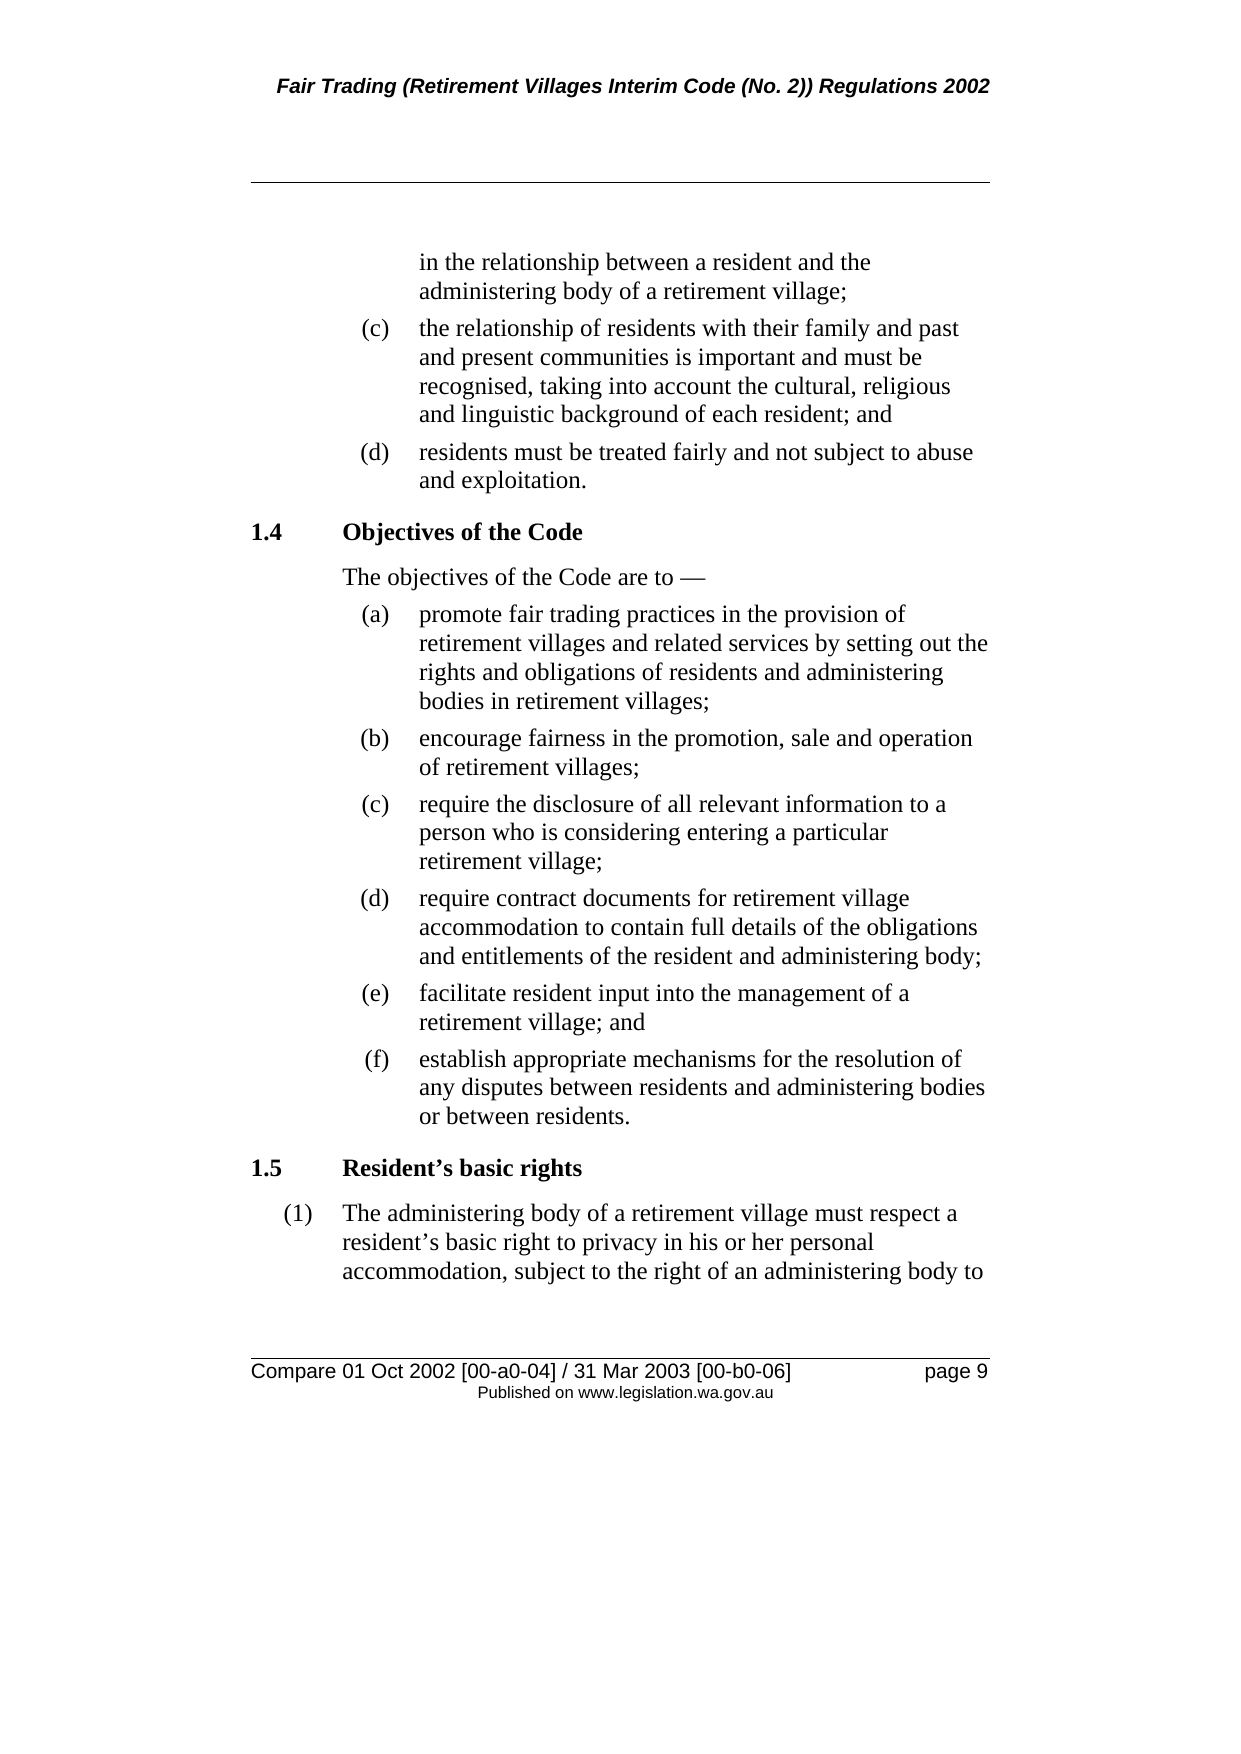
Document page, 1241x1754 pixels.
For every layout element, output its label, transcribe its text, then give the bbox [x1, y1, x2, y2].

text (e) facilitate resident input into the management of a retirement village; and [251, 978, 990, 1035]
text (a) promote fair trading practices in the provision of retirement villages and related services by setting out the rights and obligations of residents and administering bodies in retirement villages; [251, 599, 990, 714]
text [251, 247, 990, 305]
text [251, 1198, 990, 1284]
text (d) require contract documents for retirement village accommodation to contain full details of the obligations and entitlements of the resident and administering body; [251, 883, 990, 969]
text (c) require the disclosure of all relevant information to a person who is considering entering a particular retirement village; [251, 789, 990, 875]
subtitle 1.5 Resident’s basic rights [251, 1153, 990, 1182]
text (d) residents must be treated fairly and not subject to abuse and exploitation. [251, 437, 990, 494]
subtitle 1.4 Objectives of the Code [251, 517, 990, 546]
text (f) establish appropriate mechanisms for the resolution of any disputes between residents and administering bodies or between residents. [251, 1044, 990, 1130]
text (b) encourage fairness in the promotion, sale and operation of retirement villages; [251, 723, 990, 780]
text (c) the relationship of residents with their family and past and present communities is important and must be recognised, taking into account the cultural, religious and linguistic background of each resident; and [251, 313, 990, 428]
text The objectives of the Code are to — [251, 562, 990, 591]
